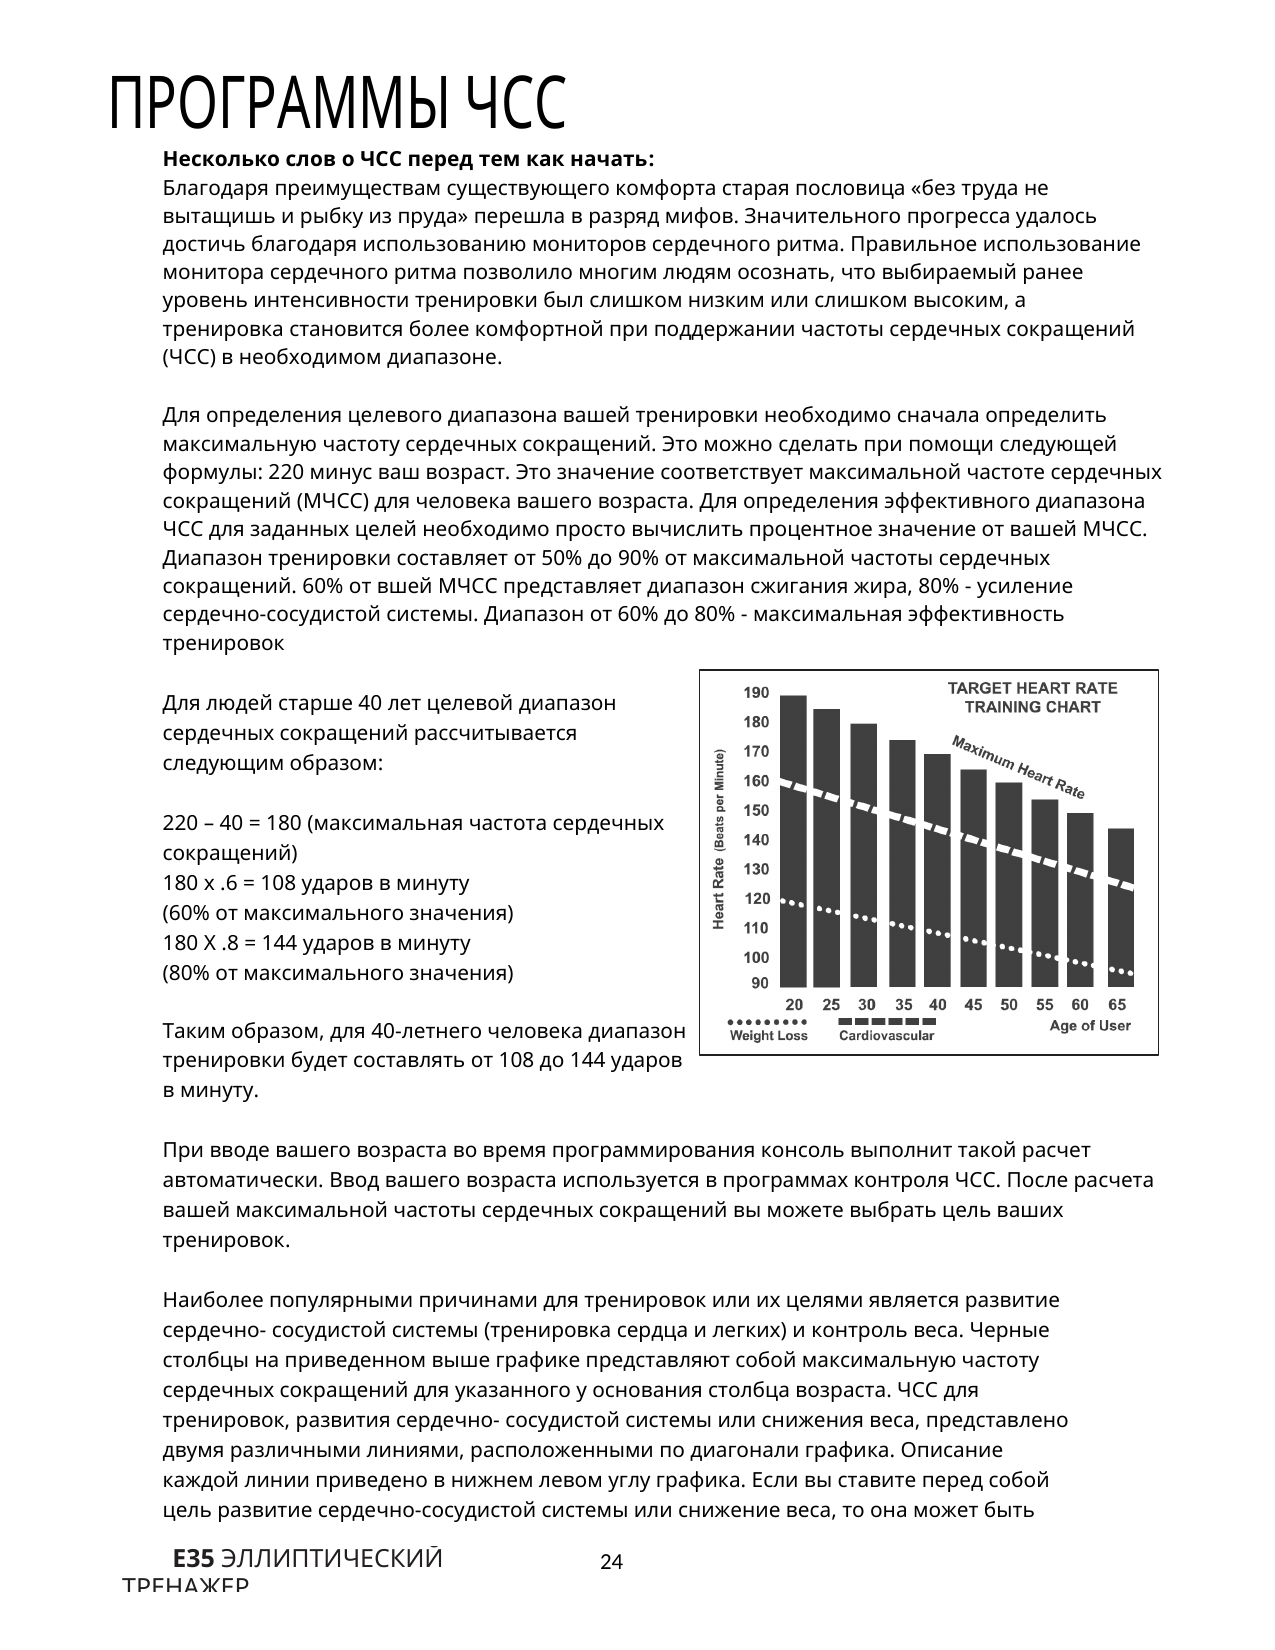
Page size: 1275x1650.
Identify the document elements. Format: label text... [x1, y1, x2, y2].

text Для людей старше 40 лет целевой диапазон сердечных сокращений рассчитывается следующим образом: [162, 686, 686, 776]
text При вводе вашего возраста во время программирования консоль выполнит такой расчет автоматически. Ввод вашего возраста используется в программах контроля ЧСС. После расчета вашей максимальной частоты сердечных сокращений вы можете выбрать цель ваших тренировок. [162, 1133, 1165, 1253]
text 180 X .8 = 144 ударов в минуту [162, 926, 686, 956]
text (80% от максимального значения) [110, 956, 686, 986]
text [162, 1283, 1073, 1523]
text ПРОГРАММЫ ЧСС [107, 60, 1173, 146]
text Для определения целевого диапазона вашей тренировки необходимо сначала определить максимальную частоту сердечных сокращений. Это можно сделать при помощи следующей формулы: 220 минус ваш возраст. Это значение соответствует максимальной частоте сердечных сокращений (МЧСС) для человека вашего возраста. Для определения эффективного диапазона ЧСС для заданных целей необходимо просто вычислить процентное значение от вашей МЧСС. Диапазон тренировки составляет от 50% до 90% от максимальной частоты сердечных сокращений. 60% от вшей МЧСС представляет диапазон сжигания жира, 80% - усиление сердечно-сосудистой системы. Диапазон от 60% до 80% - максимальная эффективность тренировок [162, 400, 1173, 656]
text Благодаря преимуществам существующего комфорта старая пословица «без труда не вытащишь и рыбку из пруда» перешла в разряд мифов. Значительного прогресса удалось достичь благодаря использованию мониторов сердечного ритма. Правильное использование монитора сердечного ритма позволило многим людям осознать, что выбираемый ранее уровень интенсивности тренировки был слишком низким или слишком высоким, а тренировка становится более комфортной при поддержании частоты сердечных сокращений (ЧСС) в необходимом диапазоне. [162, 173, 1149, 370]
text Несколько слов о ЧСС перед тем как начать: [162, 146, 1173, 173]
picture [700, 671, 1158, 1054]
text (60% от максимального значения) [162, 896, 686, 926]
text 180 x .6 = 108 ударов в минуту [162, 866, 686, 896]
text в минуту. [162, 1073, 1173, 1103]
text тренировки будет составлять от 108 до 144 ударов [162, 1045, 756, 1073]
text Таким образом, для 40-летнего человека диапазон [162, 1016, 756, 1045]
text 220 – 40 = 180 (максимальная частота сердечных сокращений) [162, 806, 686, 866]
